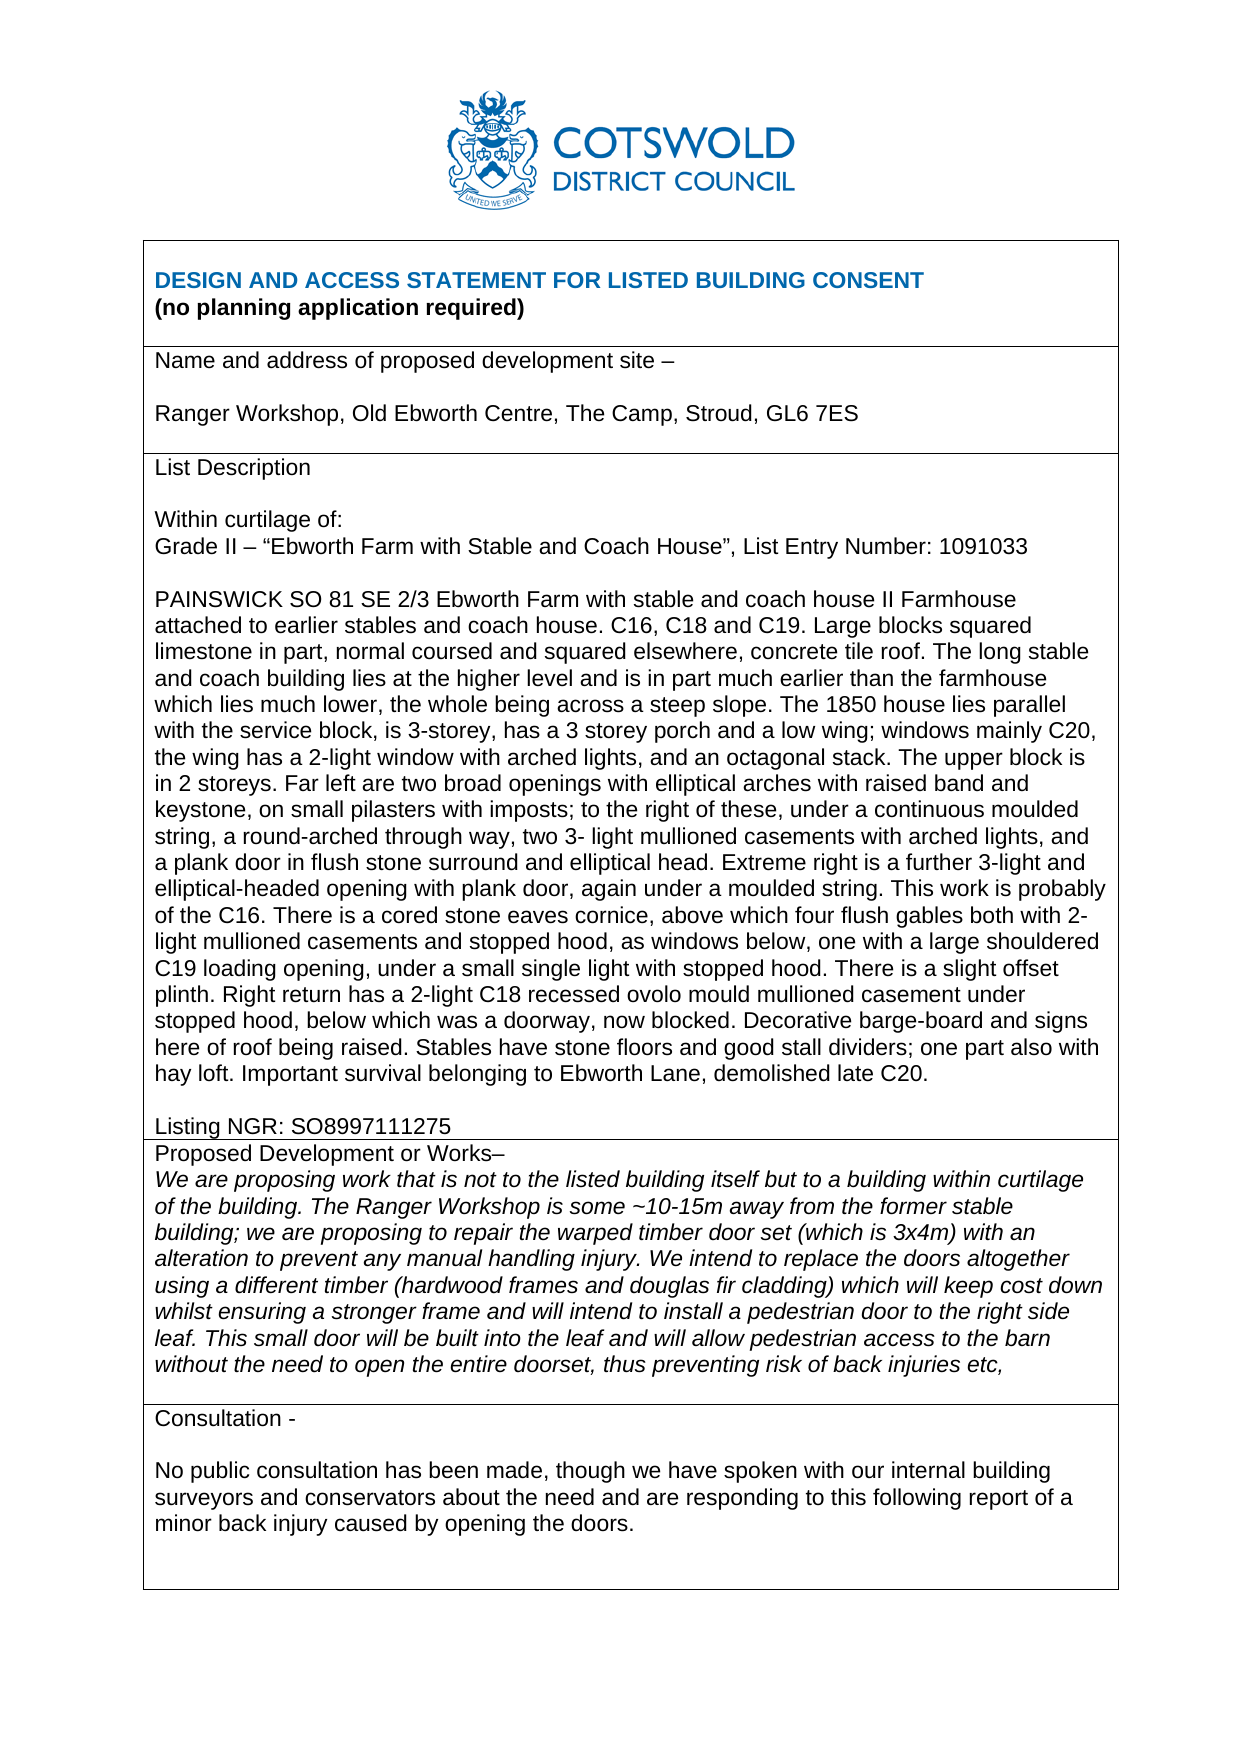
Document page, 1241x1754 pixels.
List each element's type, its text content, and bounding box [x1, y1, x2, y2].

table_cell Proposed Development or Works– We are proposing work that is not to the listed building itself but to a building within curtilage of the building. The Ranger Workshop is some ~10-15m away from the former stable building; we are proposing to repair the warped timber door set (which is 3x4m) with an alteration to prevent any manual handling injury. We intend to replace the doors altogether using a different timber (hardwood frames and douglas fir cladding) which will keep cost down whilst ensuring a stronger frame and will intend to install a pedestrian door to the right side leaf. This small door will be built into the leaf and will allow pedestrian access to the barn without the need to open the entire doorset, thus preventing risk of back injuries etc, [144, 1140, 1118, 1403]
table_cell Consultation - No public consultation has been made, though we have spoken with our internal building surveyors and conservators about the need and are responding to this following report of a minor back injury caused by opening the doors. [144, 1405, 1118, 1589]
picture [441, 88, 799, 211]
table_header DESIGN AND ACCESS STATEMENT FOR LISTED BUILDING CONSENT (no planning application required) [144, 241, 1118, 346]
table_cell Name and address of proposed development site – Ranger Workshop, Old Ebworth Centre, The Camp, Stroud, GL6 7ES [144, 347, 1118, 453]
table_cell List Description Within curtilage of: Grade II – “Ebworth Farm with Stable and Coach House”, List Entry Number: 1091033 PAINSWICK SO 81 SE 2/3 Ebworth Farm with stable and coach house II Farmhouse attached to earlier stables and coach house. C16, C18 and C19. Large blocks squared limestone in part, normal coursed and squared elsewhere, concrete tile roof. The long stable and coach building lies at the higher level and is in part much earlier than the farmhouse which lies much lower, the whole being across a steep slope. The 1850 house lies parallel with the service block, is 3-storey, has a 3 storey porch and a low wing; windows mainly C20, the wing has a 2-light window with arched lights, and an octagonal stack. The upper block is in 2 storeys. Far left are two broad openings with elliptical arches with raised band and keystone, on small pilasters with imposts; to the right of these, under a continuous moulded string, a round-arched through way, two 3- light mullioned casements with arched lights, and a plank door in flush stone surround and elliptical head. Extreme right is a further 3-light and elliptical-headed opening with plank door, again under a moulded string. This work is probably of the C16. There is a cored stone eaves cornice, above which four flush gables both with 2-light mullioned casements and stopped hood, as windows below, one with a large shouldered C19 loading opening, under a small single light with stopped hood. There is a slight offset plinth. Right return has a 2-light C18 recessed ovolo mould mullioned casement under stopped hood, below which was a doorway, now blocked. Decorative barge-board and signs here of roof being raised. Stables have stone floors and good stall dividers; one part also with hay loft. Important survival belonging to Ebworth Lane, demolished late C20. Listing NGR: SO8997111275 [144, 454, 1118, 1139]
